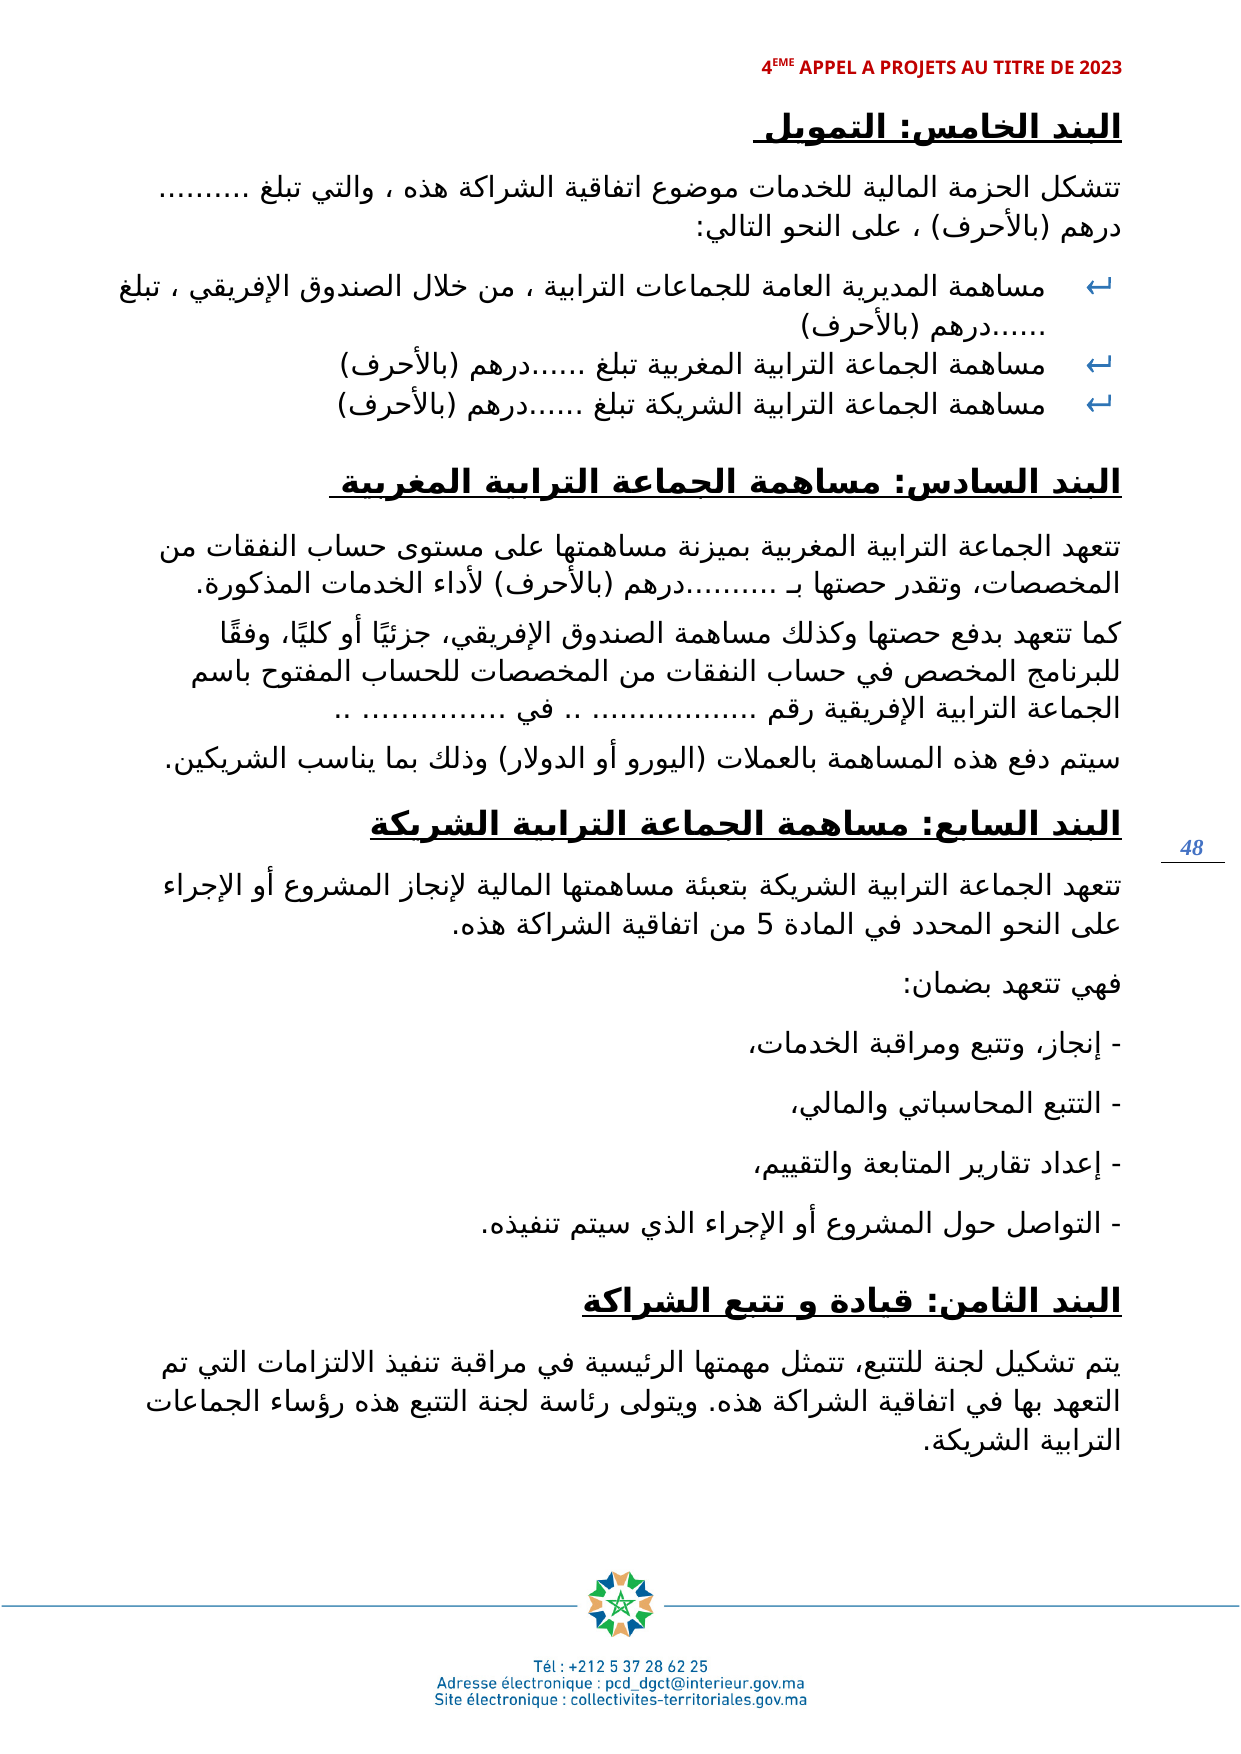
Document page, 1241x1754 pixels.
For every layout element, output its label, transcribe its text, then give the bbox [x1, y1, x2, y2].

picture [1, 1551, 1240, 1747]
text يتم تشكيل لجنة للتتبع، تتمثل مهمتها الرئيسية في مراقبة تنفيذ الالتزامات التي تم التعهد بها في اتفاقية الشراكة هذه. ويتولى رئاسة لجنة التتبع هذه رؤساء الجماعات الترابية الشريكة. [118, 1345, 1122, 1457]
text - إنجاز، وتتبع ومراقبة الخدمات، [118, 1027, 1122, 1061]
text - التتبع المحاسباتي والمالي، [118, 1086, 1122, 1120]
list مساهمة الجماعة الترابية الشريكة تبلغ ......درهم (بالأحرف) [118, 387, 1085, 421]
list مساهمة الجماعة الترابية المغربية تبلغ ......درهم (بالأحرف) [118, 348, 1085, 382]
text البند السادس: مساهمة الجماعة الترابية المغربية [118, 447, 1122, 506]
text تتعهد الجماعة الترابية الشريكة بتعبئة مساهمتها المالية لإنجاز المشروع أو الإجراء على النحو المحدد في المادة 5 من اتفاقية الشراكة هذه. [118, 868, 1122, 941]
text البند الثامن: قيادة و تتبع الشراكة [118, 1266, 1122, 1324]
list مساهمة المديرية العامة للجماعات الترابية ، من خلال الصندوق الإفريقي ، تبلغ ......درهم (بالأحرف) [118, 269, 1085, 343]
text تتعهد الجماعة الترابية المغربية بميزنة مساهمتها على مستوى حساب النفقات من المخصصات، وتقدر حصتها بـ ..........درهم (بالأحرف) لأداء الخدمات المذكورة. [118, 526, 1122, 601]
text - إعداد تقارير المتابعة والتقييم، [118, 1146, 1122, 1180]
text البند السابع: مساهمة الجماعة الترابية الشريكة [118, 789, 1122, 847]
text كما تتعهد بدفع حصتها وكذلك مساهمة الصندوق الإفريقي، جزئيًا أو كليًا، وفقًا للبرنامج المخصص في حساب النفقات من المخصصات للحساب المفتوح باسم الجماعة الترابية الإفريقية رقم .................. .. في …………… .. [118, 614, 1122, 726]
text تتشكل الحزمة المالية للخدمات موضوع اتفاقية الشراكة هذه ، والتي تبلغ .......... درهم (بالأحرف) ، على النحو التالي: [118, 171, 1122, 244]
text فهي تتعهد بضمان: [118, 967, 1122, 1001]
text البند الخامس: التمويل [118, 92, 1122, 150]
text - التواصل حول المشروع أو الإجراء الذي سيتم تنفيذه. [118, 1206, 1122, 1240]
text سيتم دفع هذه المساهمة بالعملات (اليورو أو الدولار) وذلك بما يناسب الشريكين. [118, 739, 1122, 776]
